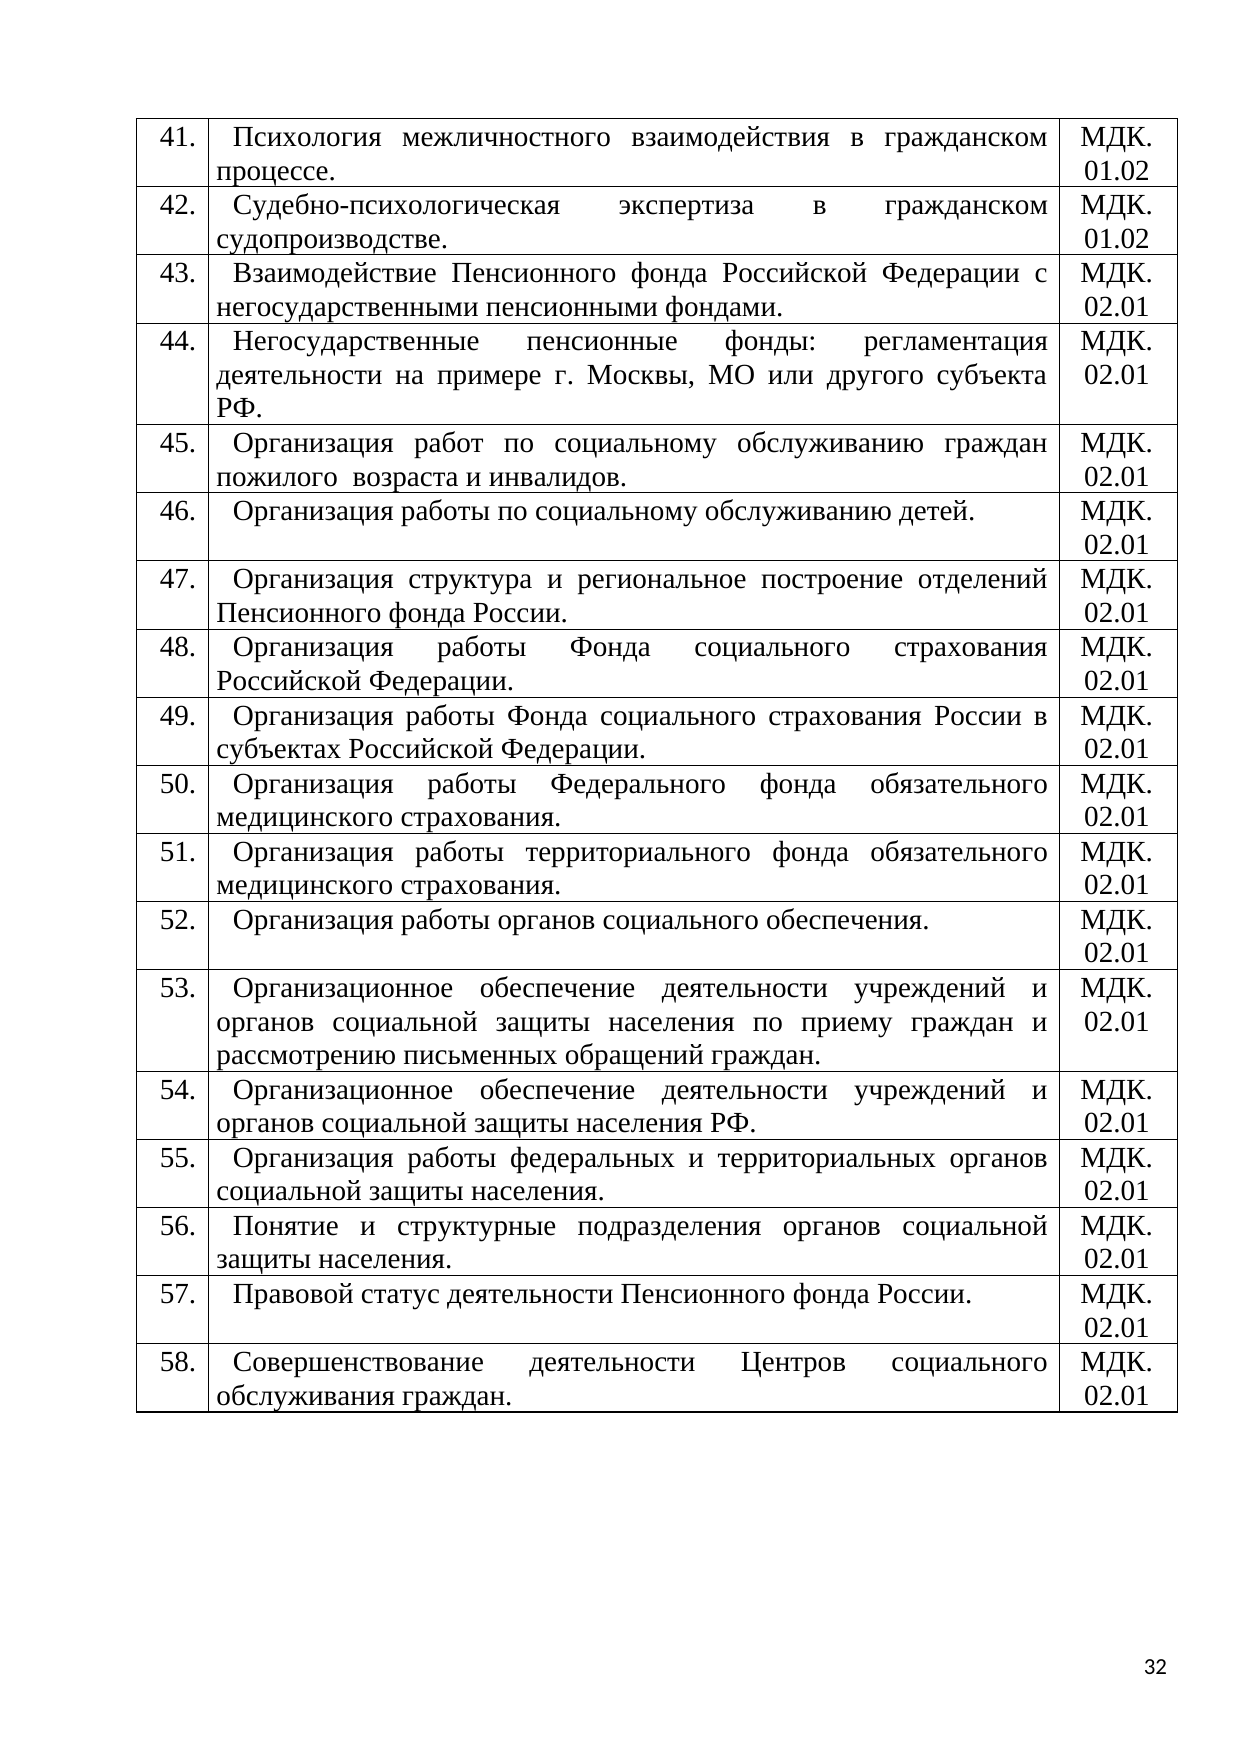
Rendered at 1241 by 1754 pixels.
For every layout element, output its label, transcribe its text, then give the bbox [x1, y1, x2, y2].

table_cell [137, 834, 208, 901]
table_cell Организационное обеспечение деятельности учреждений и органов социальной защиты населения РФ. [209, 1072, 1059, 1139]
table_cell Организация работы федеральных и территориальных органов социальной защиты населения. [209, 1140, 1059, 1207]
table_cell [137, 1344, 208, 1411]
table_cell Организация структура и региональное построение отделений Пенсионного фонда России. [209, 561, 1059, 628]
table_cell Организация работы Федерального фонда обязательного медицинского страхования. [209, 766, 1059, 833]
table_cell [137, 255, 208, 322]
table_cell МДК. 02.01 [1060, 561, 1177, 628]
table_cell [137, 324, 208, 424]
table_cell МДК. 02.01 [1060, 324, 1177, 424]
table_cell Понятие и структурные подразделения органов социальной защиты населения. [209, 1208, 1059, 1275]
table_cell Организационное обеспечение деятельности учреждений и органов социальной защиты населения по приему граждан и рассмотрению письменных обращений граждан. [209, 970, 1059, 1071]
table_cell [137, 630, 208, 697]
table_cell [137, 119, 208, 186]
table_cell [137, 1208, 208, 1275]
table_cell Организация работы территориального фонда обязательного медицинского страхования. [209, 834, 1059, 901]
table_cell Организация работы Фонда социального страхования Российской Федерации. [209, 630, 1059, 697]
table_cell МДК. 02.01 [1060, 493, 1177, 560]
table_cell МДК. 01.02 [1060, 119, 1177, 186]
table_cell МДК. 02.01 [1060, 902, 1177, 969]
table_cell Взаимодействие Пенсионного фонда Российской Федерации с негосударственными пенсионными фондами. [209, 255, 1059, 322]
table_cell МДК. 02.01 [1060, 1140, 1177, 1207]
table_cell МДК. 02.01 [1060, 1276, 1177, 1343]
table_cell [137, 766, 208, 833]
table_cell МДК. 02.01 [1060, 834, 1177, 901]
table_cell Совершенствование деятельности Центров социального обслуживания граждан. [209, 1344, 1059, 1411]
table_cell МДК. 02.01 [1060, 425, 1177, 492]
table_cell Негосударственные пенсионные фонды: регламентация деятельности на примере г. Москвы, МО или другого субъекта РФ. [209, 324, 1059, 424]
table_cell МДК. 02.01 [1060, 1208, 1177, 1275]
table_cell МДК. 02.01 [1060, 698, 1177, 765]
table_cell МДК. 02.01 [1060, 1344, 1177, 1411]
table_cell МДК. 02.01 [1060, 255, 1177, 322]
table_cell [137, 970, 208, 1071]
table_cell Психология межличностного взаимодействия в гражданском процессе. [209, 119, 1059, 186]
table_cell [137, 902, 208, 969]
table_cell Правовой статус деятельности Пенсионного фонда России. [209, 1276, 1059, 1343]
table_cell Судебно-психологическая экспертиза в гражданском судопроизводстве. [209, 187, 1059, 254]
table_cell Организация работы органов социального обеспечения. [209, 902, 1059, 969]
table_cell Организация работы по социальному обслуживанию детей. [209, 493, 1059, 560]
table_cell МДК. 02.01 [1060, 630, 1177, 697]
table_cell МДК. 02.01 [1060, 1072, 1177, 1139]
table_cell [137, 698, 208, 765]
table_cell [137, 561, 208, 628]
table_cell [137, 1140, 208, 1207]
table_cell МДК. 02.01 [1060, 970, 1177, 1071]
table_cell МДК. 01.02 [1060, 187, 1177, 254]
table_cell Организация работы Фонда социального страхования России в субъектах Российской Федерации. [209, 698, 1059, 765]
table_cell [137, 425, 208, 492]
table_cell [137, 1276, 208, 1343]
table_cell [137, 1072, 208, 1139]
table_cell [137, 493, 208, 560]
table_cell Организация работ по социальному обслуживанию граждан пожилого возраста и инвалидов. [209, 425, 1059, 492]
table_cell МДК. 02.01 [1060, 766, 1177, 833]
table_cell [137, 187, 208, 254]
